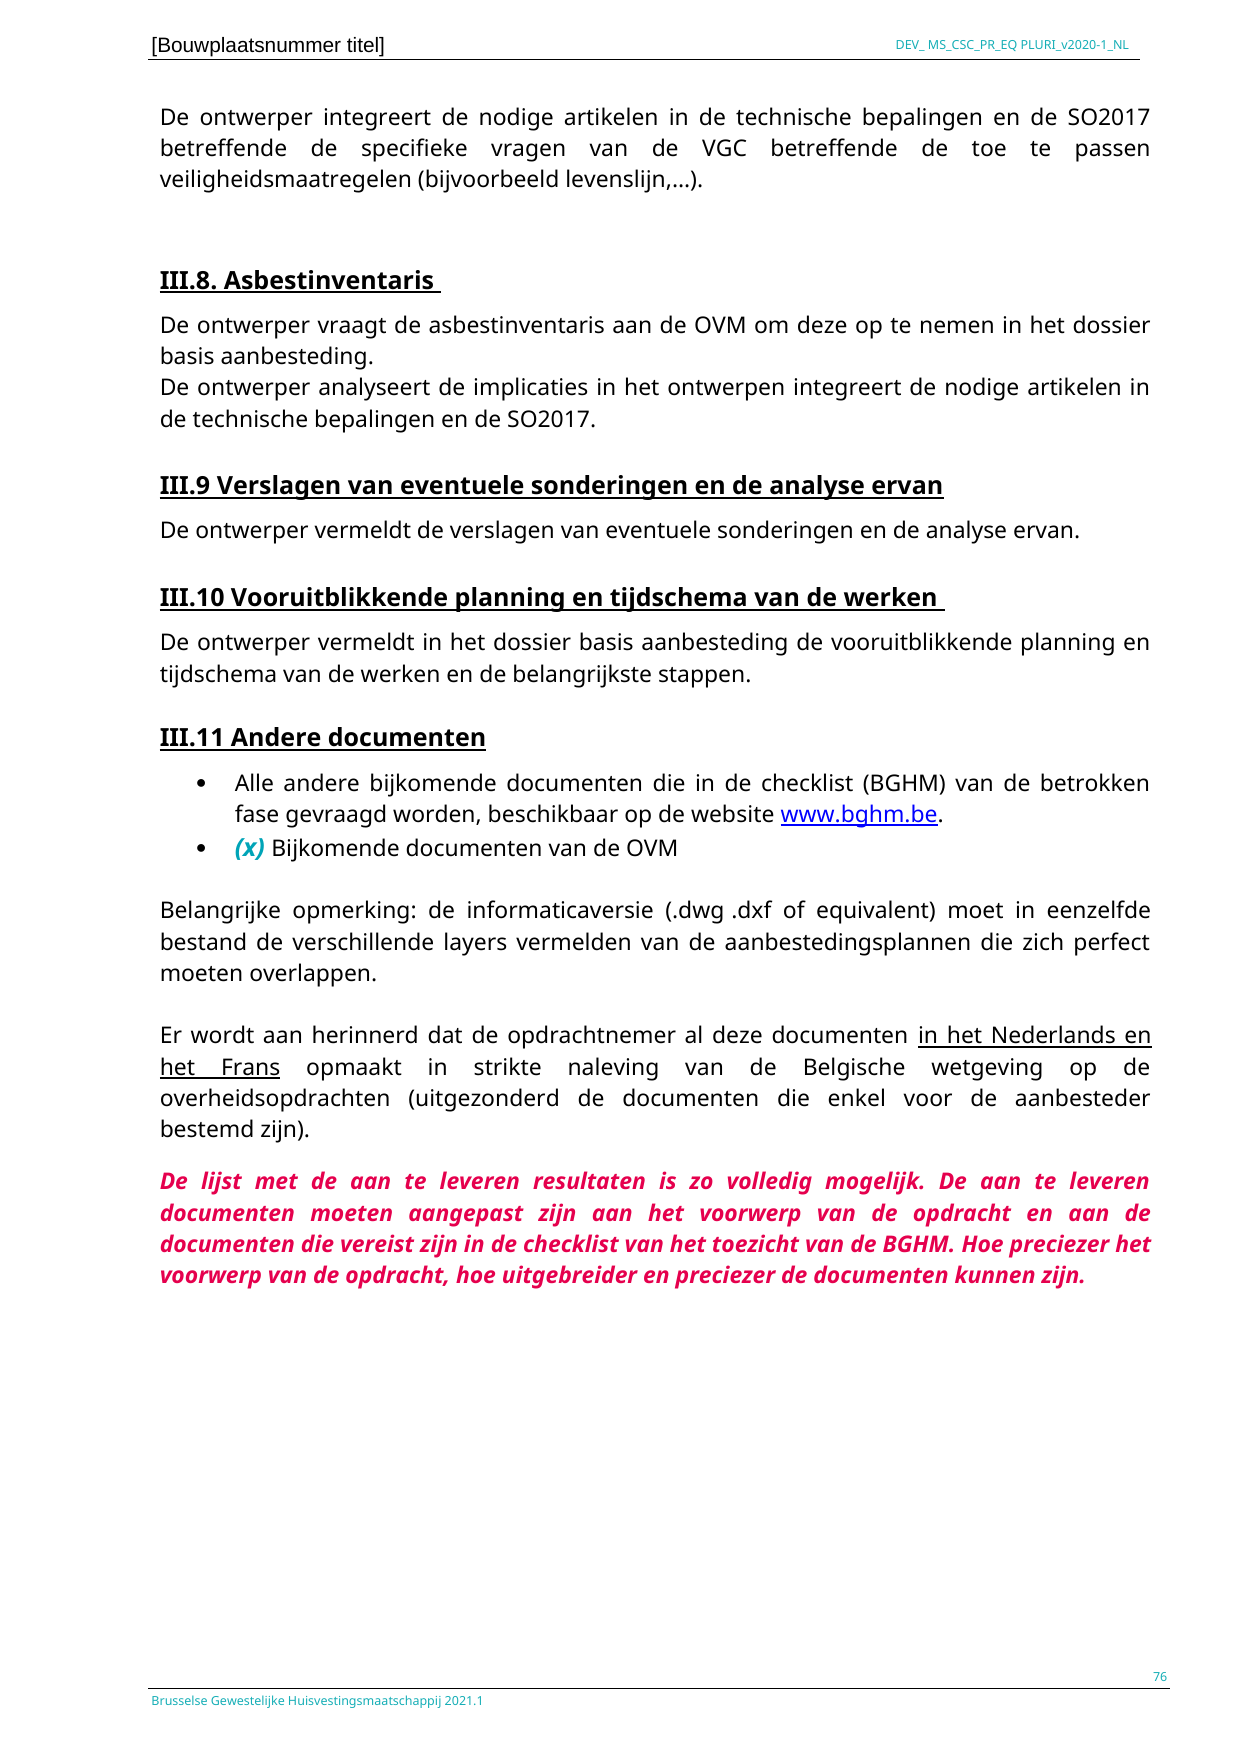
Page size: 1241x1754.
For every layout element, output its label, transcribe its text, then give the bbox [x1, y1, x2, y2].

text III.8. Asbestinventaris [159, 262, 1152, 296]
list Alle andere bijkomende documenten die in de checklist (BGHM) van de betrokken fase gevraagd worden, beschikbaar op de website www.bghm.be. [197, 767, 1152, 829]
text De ontwerper vraagt de asbestinventaris aan de OVM om deze op te nemen in het dossier basis aanbesteding. [159, 309, 1152, 371]
text De ontwerper vermeldt in het dossier basis aanbesteding de vooruitblikkende planning en tijdschema van de werken en de belangrijkste stappen. [159, 626, 1152, 689]
text De ontwerper integreert de nodige artikelen in de technische bepalingen en de SO2017 betreffende de specifieke vragen van de VGC betreffende de toe te passen veiligheidsmaatregelen (bijvoorbeeld levenslijn,…). [159, 100, 1152, 194]
text III.10 Vooruitblikkende planning en tijdschema van de werken [159, 580, 1152, 614]
text De ontwerper analyseert de implicaties in het ontwerpen integreert de nodige artikelen in de technische bepalingen en de SO2017. [159, 371, 1152, 434]
text Er wordt aan herinnerd dat de opdrachtnemer al deze documenten in het Nederlands en het Frans opmaakt in strikte naleving van de Belgische wetgeving op de overheidsopdrachten (uitgezonderd de documenten die enkel voor de aanbesteder bestemd zijn). [159, 1019, 1152, 1144]
text III.9 Verslagen van eventuele sonderingen en de analyse ervan [159, 468, 1152, 502]
text De ontwerper vermeldt de verslagen van eventuele sonderingen en de analyse ervan. [159, 514, 1152, 546]
list (x) Bijkomende documenten van de OVM [197, 829, 1152, 863]
text III.11 Andere documenten [159, 720, 1152, 754]
text Belangrijke opmerking: de informaticaversie (.dwg .dxf of equivalent) moet in eenzelfde bestand de verschillende layers vermelden van de aanbestedingsplannen die zich perfect moeten overlappen. [159, 894, 1152, 988]
text De lijst met de aan te leveren resultaten is zo volledig mogelijk. De aan te leveren documenten moeten aangepast zijn aan het voorwerp van de opdracht en aan de documenten die vereist zijn in de checklist van het toezicht van de BGHM. Hoe preciezer het voorwerp van de opdracht, hoe uitgebreider en preciezer de documenten kunnen zijn. [159, 1165, 1152, 1290]
